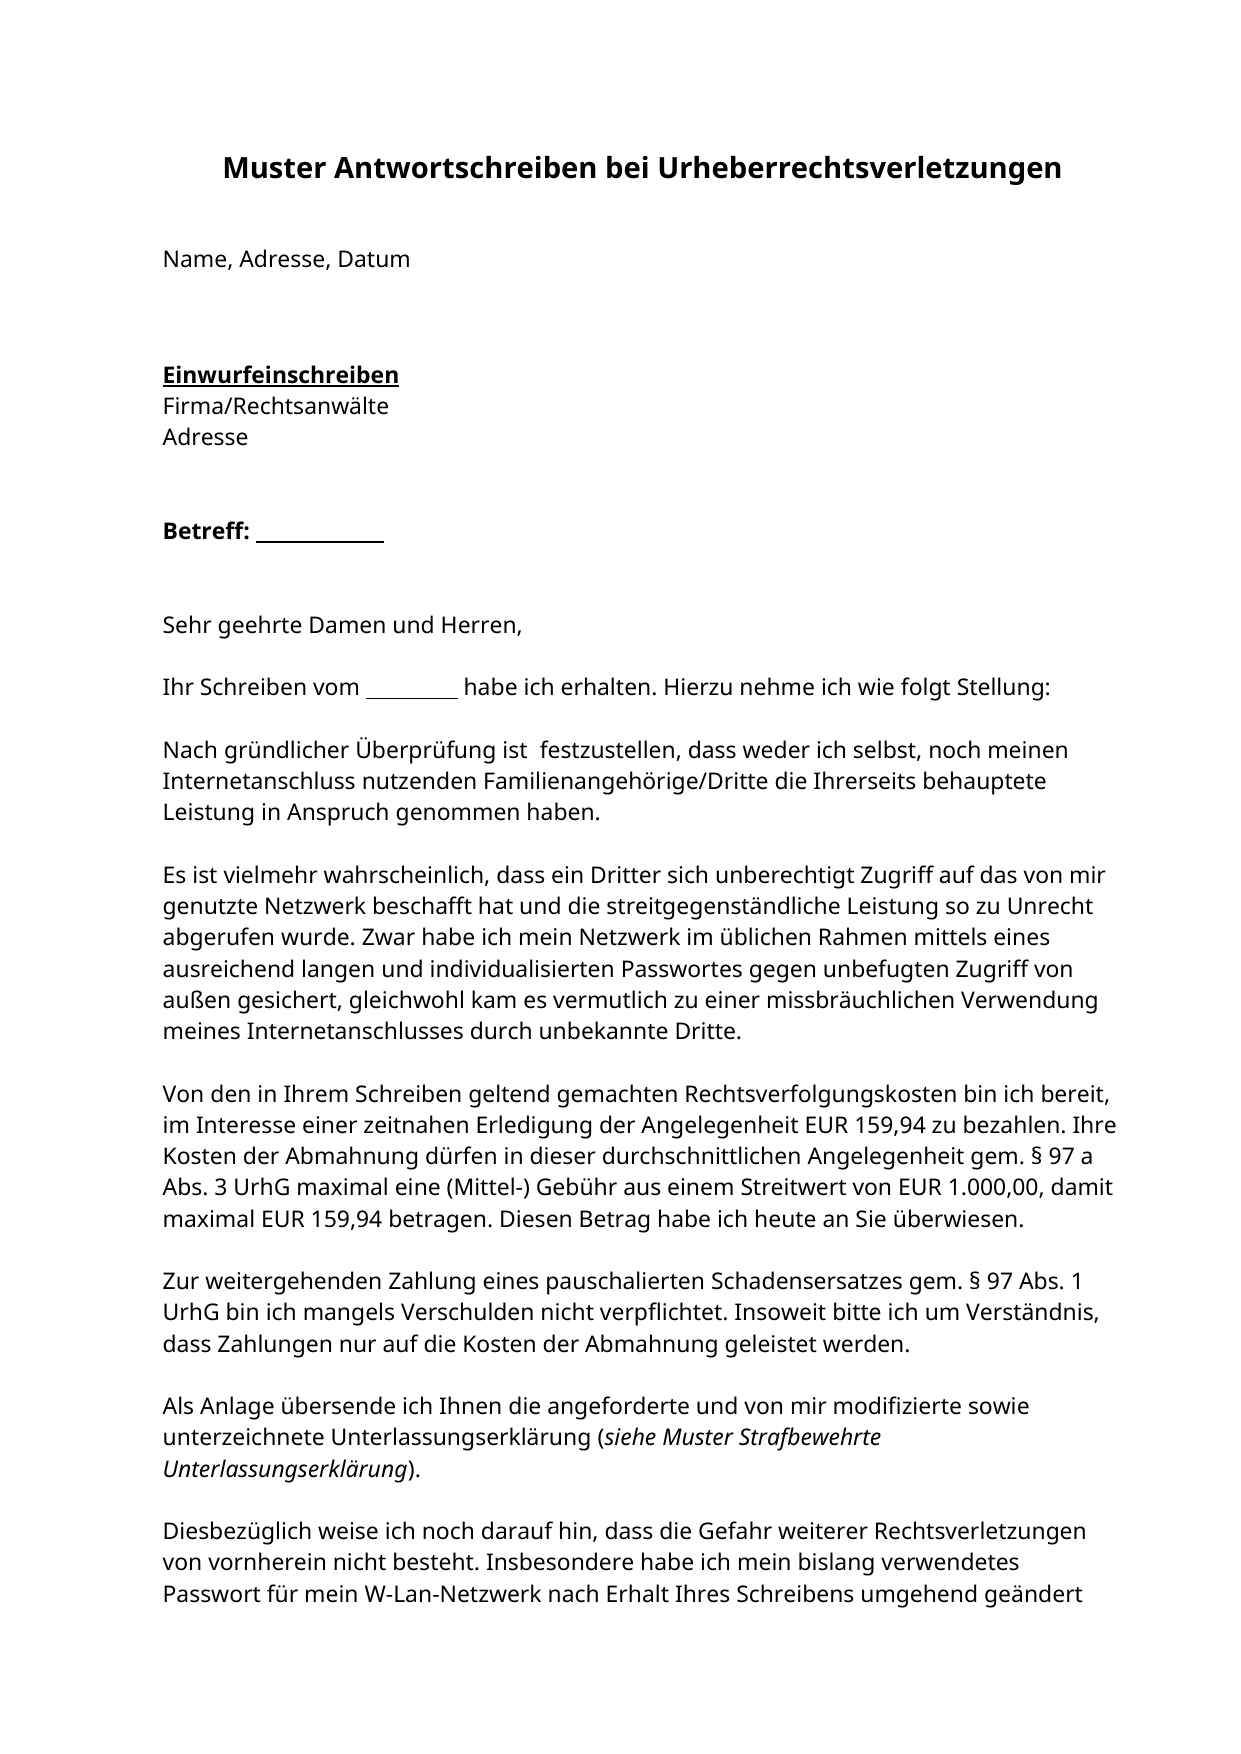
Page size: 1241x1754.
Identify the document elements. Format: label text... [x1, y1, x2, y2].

text Es ist vielmehr wahrscheinlich, dass ein Dritter sich unberechtigt Zugriff auf das von mir genutzte Netzwerk beschafft hat und die streitgegenständliche Leistung so zu Unrecht abgerufen wurde. Zwar habe ich mein Netzwerk im üblichen Rahmen mittels eines ausreichend langen und individualisierten Passwortes gegen unbefugten Zugriff von außen gesichert, gleichwohl kam es vermutlich zu einer missbräuchlichen Verwendung meines Internetanschlusses durch unbekannte Dritte. [162, 859, 1123, 1046]
text Firma/Rechtsanwälte [162, 390, 1123, 421]
text Betreff: [162, 515, 1123, 546]
text Adresse [162, 421, 1123, 452]
text Als Anlage übersende ich Ihnen die angeforderte und von mir modifizierte sowie unterzeichnete Unterlassungserklärung (siehe Muster Strafbewehrte Unterlassungserklärung). [162, 1390, 1123, 1484]
text Sehr geehrte Damen und Herren, [162, 609, 1123, 640]
text Zur weitergehenden Zahlung eines pauschalierten Schadensersatzes gem. § 97 Abs. 1 UrhG bin ich mangels Verschulden nicht verpflichtet. Insoweit bitte ich um Verständnis, dass Zahlungen nur auf die Kosten der Abmahnung geleistet werden. [162, 1265, 1123, 1359]
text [162, 1515, 1123, 1609]
text Name, Adresse, Datum [162, 243, 1123, 275]
text Muster Antwortschreiben bei Urheberrechtsverletzungen [162, 148, 1123, 187]
text Ihr Schreiben vom habe ich erhalten. Hierzu nehme ich wie folgt Stellung: [162, 671, 1123, 702]
text Einwurfeinschreiben [162, 359, 1123, 390]
text Von den in Ihrem Schreiben geltend gemachten Rechtsverfolgungskosten bin ich bereit, im Interesse einer zeitnahen Erledigung der Angelegenheit EUR 159,94 zu bezahlen. Ihre Kosten der Abmahnung dürfen in dieser durchschnittlichen Angelegenheit gem. § 97 a Abs. 3 UrhG maximal eine (Mittel-) Gebühr aus einem Streitwert von EUR 1.000,00, damit maximal EUR 159,94 betragen. Diesen Betrag habe ich heute an Sie überwiesen. [162, 1077, 1123, 1234]
text Nach gründlicher Überprüfung ist festzustellen, dass weder ich selbst, noch meinen Internetanschluss nutzenden Familienangehörige/Dritte die Ihrerseits behauptete Leistung in Anspruch genommen haben. [162, 734, 1123, 827]
